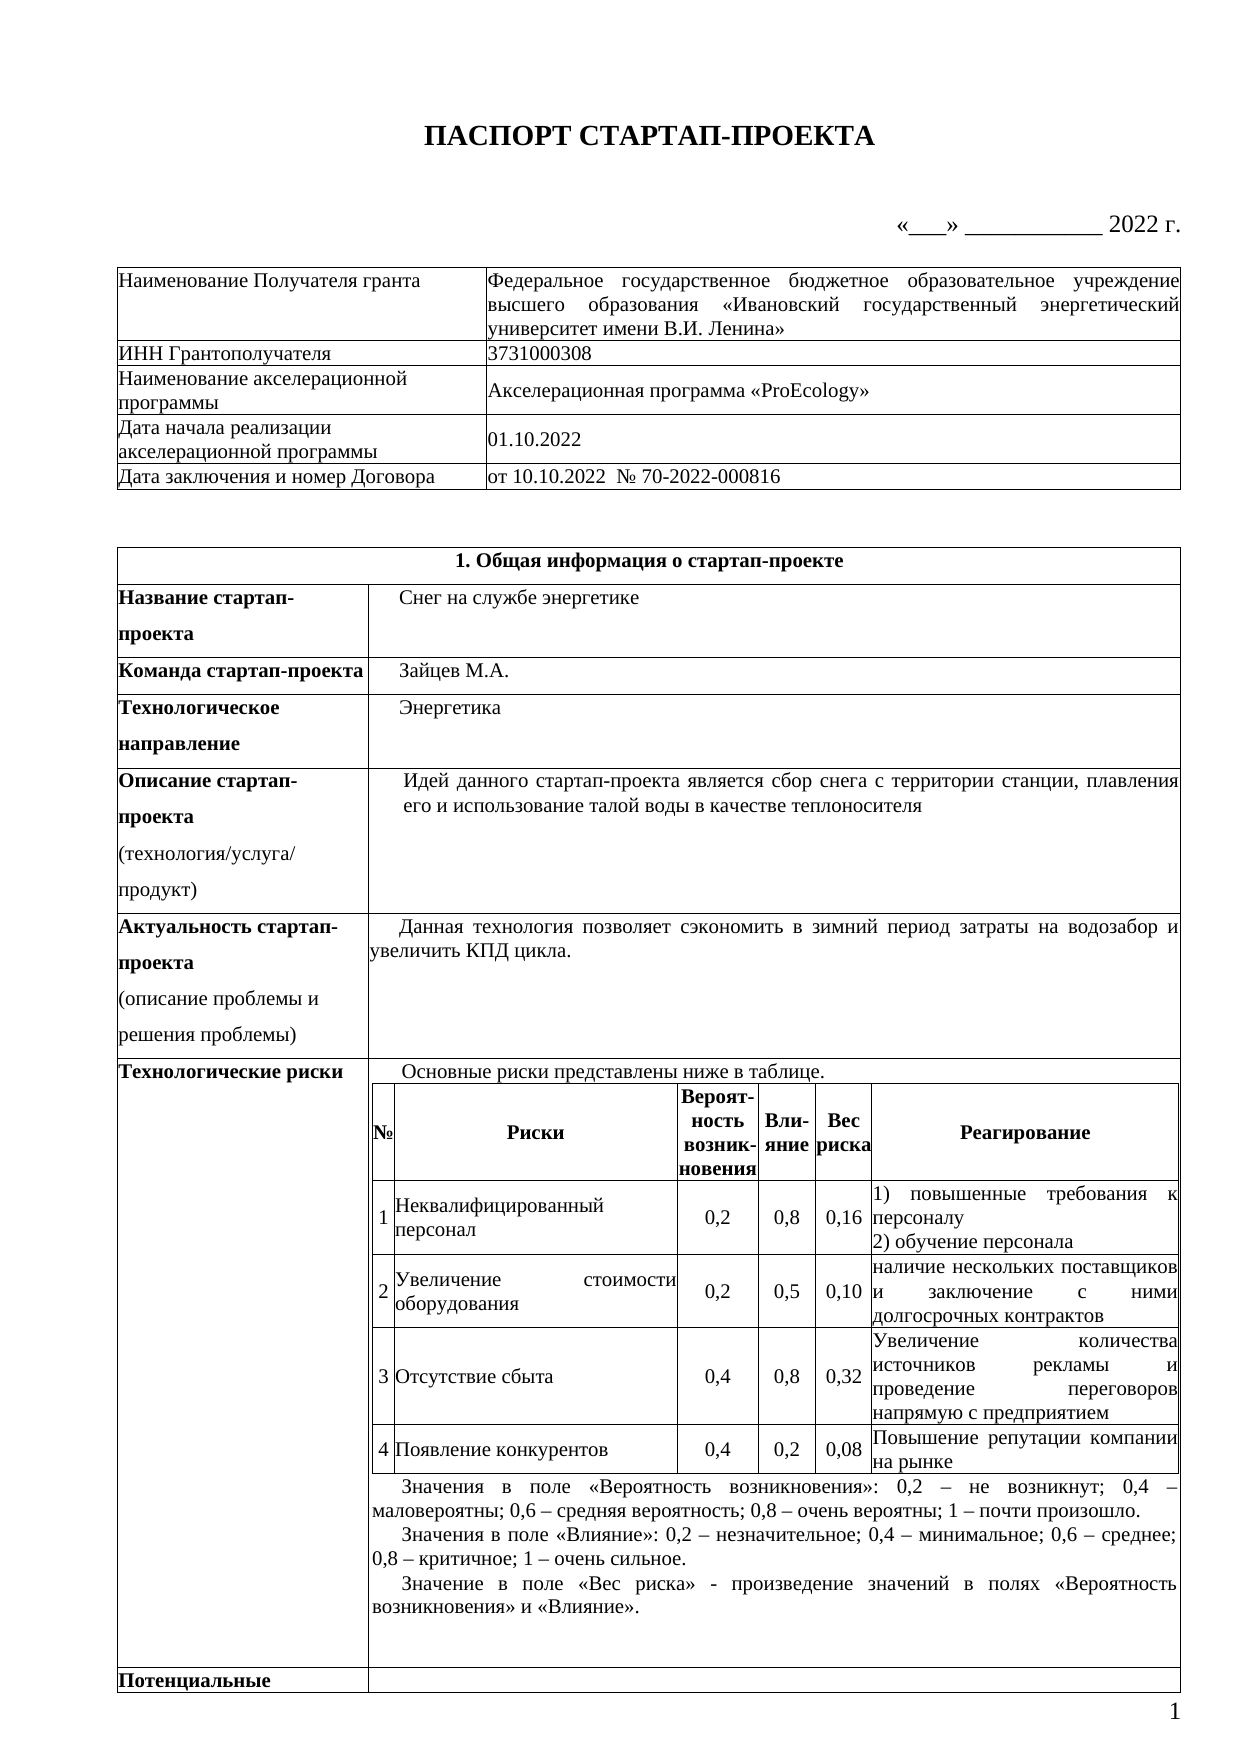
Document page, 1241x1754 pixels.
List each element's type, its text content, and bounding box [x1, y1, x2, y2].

table_cell Технологическое направление [118, 695, 368, 767]
table_cell 01.10.2022 [487, 415, 1180, 463]
table_header Федеральное государственное бюджетное образовательное учреждение высшего образования «Ивановский государственный энергетический университет имени В.И. Ленина» [487, 268, 1180, 340]
table_cell Идей данного стартап-проекта является сбор снега с территории станции, плавления его и использование талой воды в качестве теплоносителя [369, 769, 1180, 913]
table_header Наименование Получателя гранта [118, 268, 486, 340]
table_cell ИНН Грантополучателя [118, 341, 486, 365]
table_cell Акселерационная программа «ProEcology» [487, 366, 1180, 414]
table_cell Основные риски представлены ниже в таблице. Значения в поле «Вероятность возникновения»: 0,2 – не возникнут; 0,4 – маловероятны; 0,6 – средняя вероятность; 0,8 – очень вероятны; 1 – почти произошло. Значения в поле «Влияние»: 0,2 – незначительное; 0,4 – минимальное; 0,6 – среднее; 0,8 – критичное; 1 – очень сильное. Значение в поле «Вес риска» - произведение значений в полях «Вероятность возникновения» и «Влияние». [369, 1059, 1180, 1667]
table_cell 3731000308 [487, 341, 1180, 365]
text ПАСПОРТ СТАРТАП-ПРОЕКТА [118, 118, 1181, 152]
table_cell Наименование акселерационной программы [118, 366, 486, 414]
table_cell Название стартап-проекта [118, 585, 368, 657]
table_cell Дата начала реализации акселерационной программы [118, 415, 486, 463]
text «___» ___________ 2022 г. [118, 209, 1181, 238]
table_cell Команда стартап-проекта [118, 658, 368, 694]
table_cell Данная технология позволяет сэкономить в зимний период затраты на водозабор и увеличить КПД цикла. [369, 914, 1180, 1058]
table_cell Зайцев М.А. [369, 658, 1180, 694]
table_header 1. Общая информация о стартап-проекте [118, 548, 1180, 584]
table_cell Дата заключения и номер Договора [118, 464, 486, 488]
table_cell Снег на службе энергетике [369, 585, 1180, 657]
table_cell Технологические риски [118, 1059, 368, 1667]
table_cell Актуальность стартап-проекта (описание проблемы и решения проблемы) [118, 914, 368, 1058]
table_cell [369, 1668, 1180, 1692]
table_cell Энергетика [369, 695, 1180, 767]
table_cell Описание стартап-проекта (технология/услуга/ продукт) [118, 769, 368, 913]
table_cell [118, 1668, 368, 1692]
table_cell от 10.10.2022 № 70-2022-000816 [487, 464, 1180, 488]
